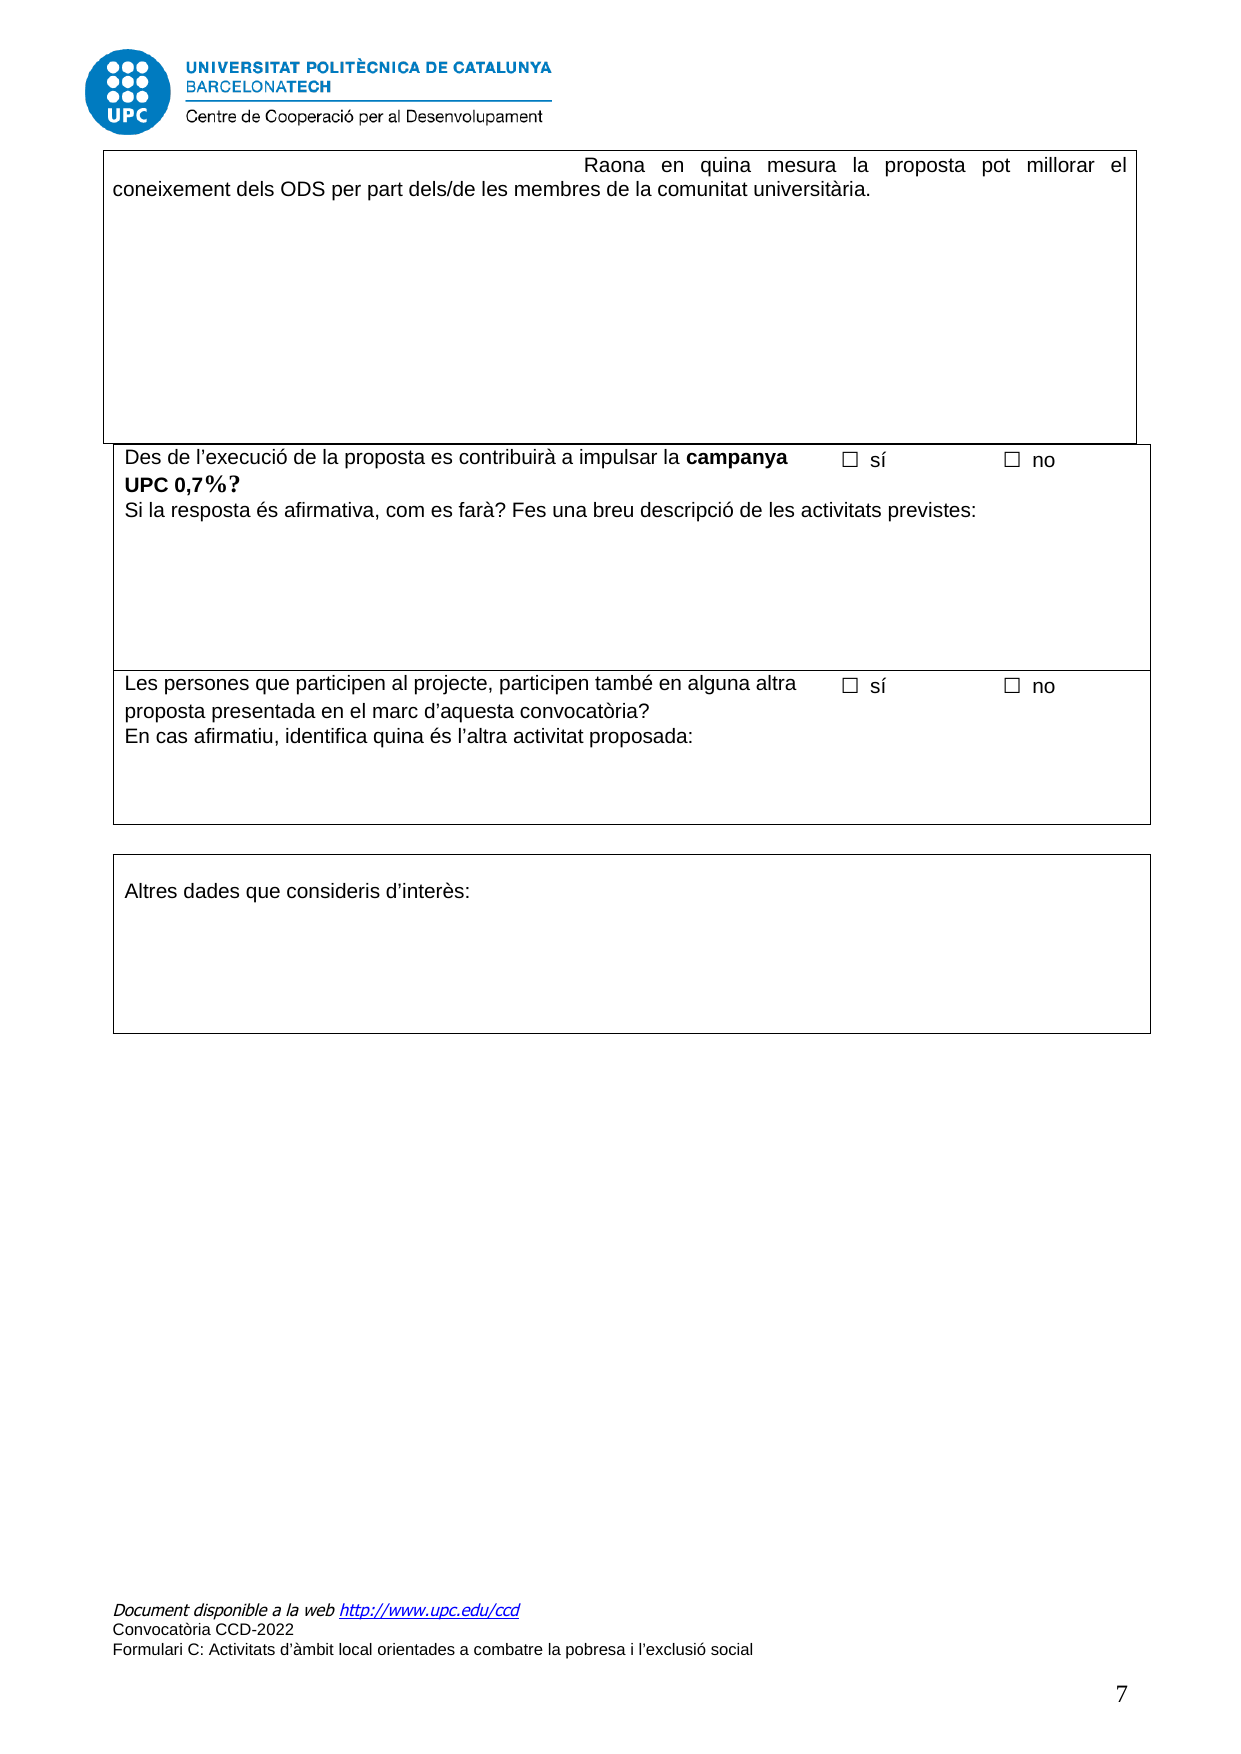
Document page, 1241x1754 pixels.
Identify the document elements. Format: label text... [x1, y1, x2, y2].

table_header sí [829, 445, 991, 497]
table_cell sí [829, 671, 991, 724]
table_cell Les persones que participen al projecte, participen també en alguna altra proposta presentada en el marc d’aquesta convocatòria? [114, 671, 829, 724]
text Raona en quina mesura la proposta pot millorar el coneixement dels ODS per part dels/de les membres de la comunitat universitària. [104, 151, 1136, 201]
table_header Des de l’execució de la proposta es contribuirà a impulsar la campanya UPC 0,7%? [114, 445, 829, 497]
picture [72, 30, 565, 162]
table_header no [991, 445, 1150, 497]
table_cell En cas afirmatiu, identifica quina és l’altra activitat proposada: [114, 724, 1150, 824]
table_cell Si la resposta és afirmativa, com es farà? Fes una breu descripció de les activitats previstes: [114, 498, 1150, 670]
table_header Altres dades que consideris d’interès: [114, 855, 1150, 1032]
table_cell no [991, 671, 1150, 724]
